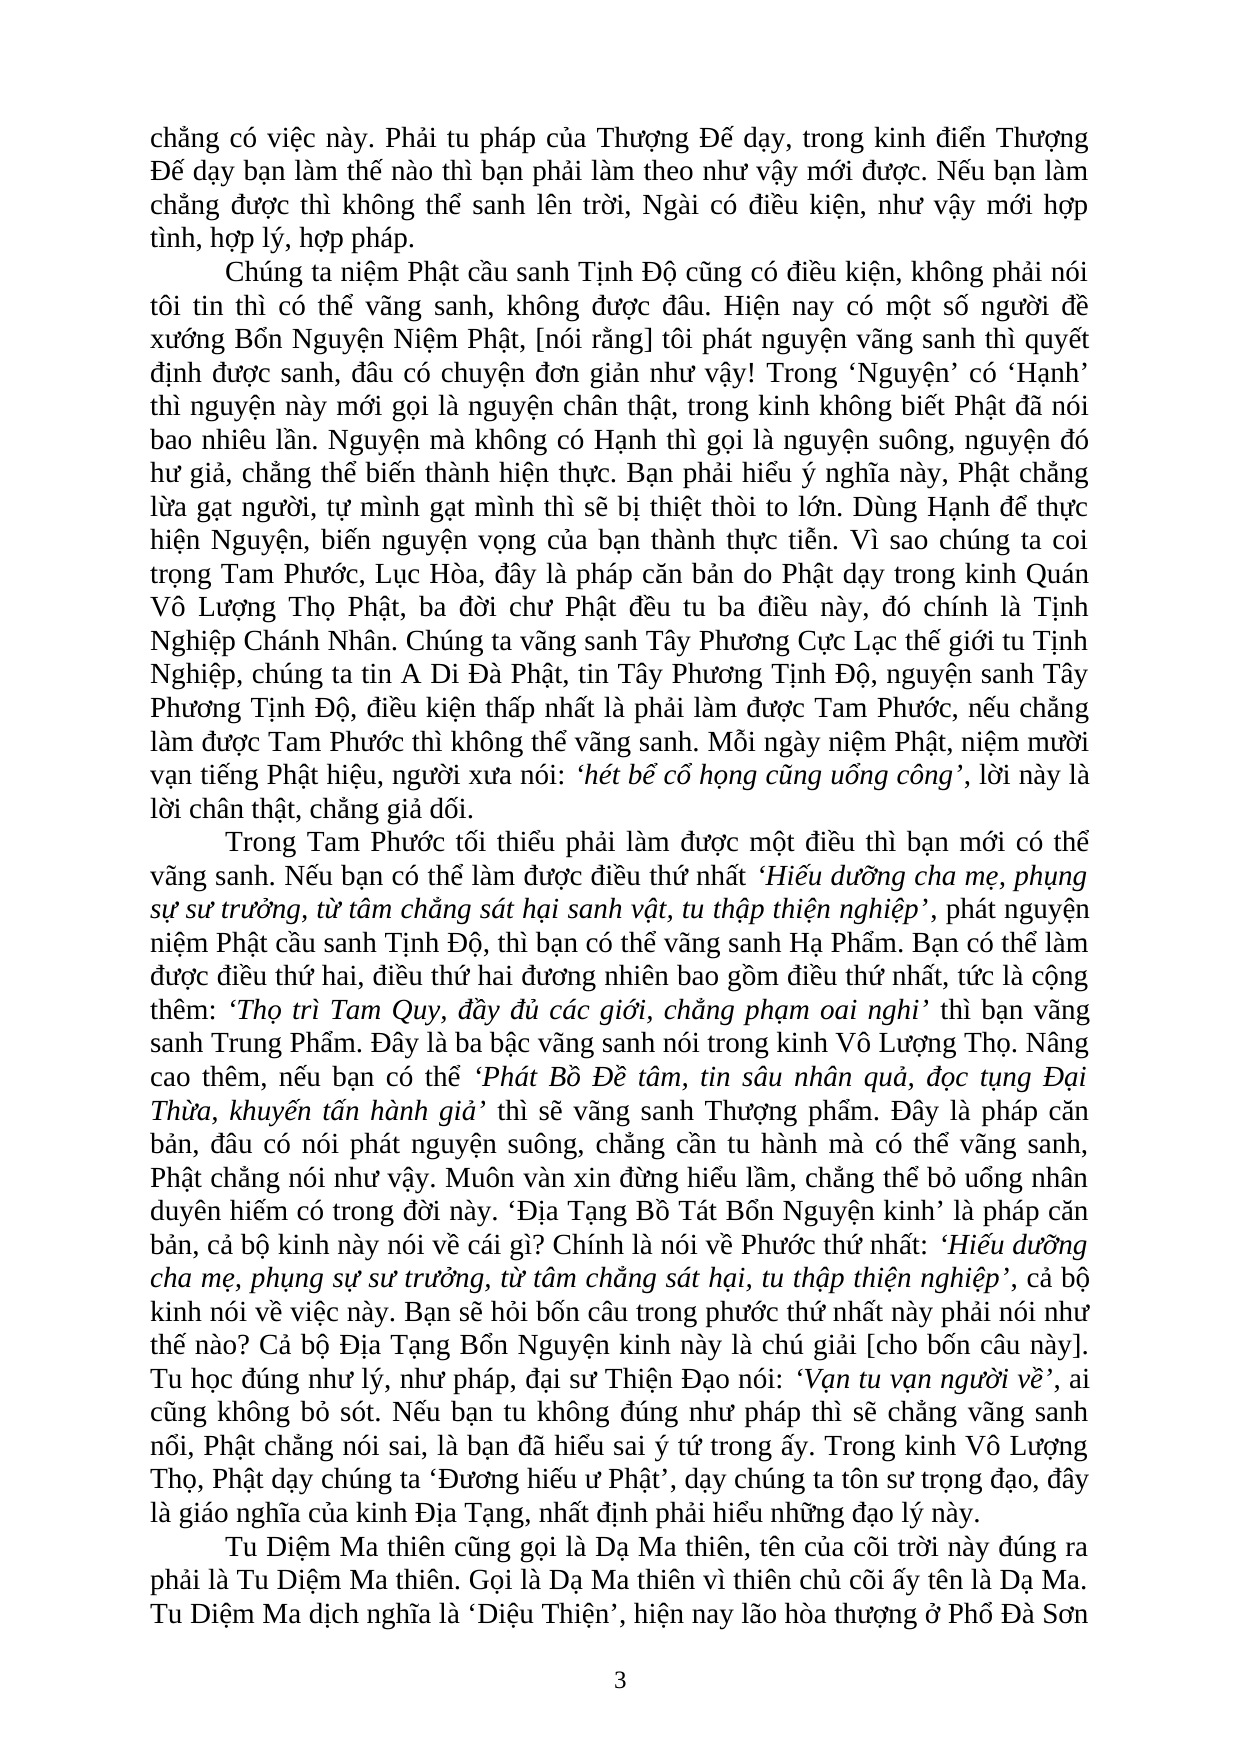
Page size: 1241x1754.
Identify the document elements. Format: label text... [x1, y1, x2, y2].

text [150, 120, 1090, 254]
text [150, 1529, 1090, 1629]
text Trong Tam Phước tối thiểu phải làm được một điều thì bạn mới có thể vãng sanh. Nếu bạn có thể làm được điều thứ nhất ‘Hiếu dưỡng cha mẹ, phụng sự sư trưởng, từ tâm chẳng sát hại sanh vật, tu thập thiện nghiệp’, phát nguyện niệm Phật cầu sanh Tịnh Ðộ, thì bạn có thể vãng sanh Hạ Phẩm. Bạn có thể làm được điều thứ hai, điều thứ hai đương nhiên bao gồm điều thứ nhất, tức là cộng thêm: ‘Thọ trì Tam Quy, đầy đủ các giới, chẳng phạm oai nghi’ thì bạn vãng sanh Trung Phẩm. Ðây là ba bậc vãng sanh nói trong kinh Vô Lượng Thọ. Nâng cao thêm, nếu bạn có thể ‘Phát Bồ Ðề tâm, tin sâu nhân quả, đọc tụng Ðại Thừa, khuyến tấn hành giả’ thì sẽ vãng sanh Thượng phẩm. Ðây là pháp căn bản, đâu có nói phát nguyện suông, chẳng cần tu hành mà có thể vãng sanh, Phật chẳng nói như vậy. Muôn vàn xin đừng hiểu lầm, chẳng thể bỏ uổng nhân duyên hiếm có trong đời này. ‘Ðịa Tạng Bồ Tát Bổn Nguyện kinh’ là pháp căn bản, cả bộ kinh này nói về cái gì? Chính là nói về Phước thứ nhất: ‘Hiếu dưỡng cha mẹ, phụng sự sư trưởng, từ tâm chẳng sát hại, tu thập thiện nghiệp’, cả bộ kinh nói về việc này. Bạn sẽ hỏi bốn câu trong phước thứ nhất này phải nói như thế nào? Cả bộ Ðịa Tạng Bổn Nguyện kinh này là chú giải [cho bốn câu này]. Tu học đúng như lý, như pháp, đại sư Thiện Ðạo nói: ‘Vạn tu vạn người về’, ai cũng không bỏ sót. Nếu bạn tu không đúng như pháp thì sẽ chẳng vãng sanh nổi, Phật chẳng nói sai, là bạn đã hiểu sai ý tứ trong ấy. Trong kinh Vô Lượng Thọ, Phật dạy chúng ta ‘Ðương hiếu ư Phật’, dạy chúng ta tôn sư trọng đạo, đây là giáo nghĩa của kinh Ðịa Tạng, nhất định phải hiểu những đạo lý này. [150, 824, 1090, 1529]
text Chúng ta niệm Phật cầu sanh Tịnh Ðộ cũng có điều kiện, không phải nói tôi tin thì có thể vãng sanh, không được đâu. Hiện nay có một số người đề xướng Bổn Nguyện Niệm Phật, [nói rằng] tôi phát nguyện vãng sanh thì quyết định được sanh, đâu có chuyện đơn giản như vậy! Trong ‘Nguyện’ có ‘Hạnh’ thì nguyện này mới gọi là nguyện chân thật, trong kinh không biết Phật đã nói bao nhiêu lần. Nguyện mà không có Hạnh thì gọi là nguyện suông, nguyện đó hư giả, chẳng thể biến thành hiện thực. Bạn phải hiểu ý nghĩa này, Phật chẳng lừa gạt người, tự mình gạt mình thì sẽ bị thiệt thòi to lớn. Dùng Hạnh để thực hiện Nguyện, biến nguyện vọng của bạn thành thực tiễn. Vì sao chúng ta coi trọng Tam Phước, Lục Hòa, đây là pháp căn bản do Phật dạy trong kinh Quán Vô Lượng Thọ Phật, ba đời chư Phật đều tu ba điều này, đó chính là Tịnh Nghiệp Chánh Nhân. Chúng ta vãng sanh Tây Phương Cực Lạc thế giới tu Tịnh Nghiệp, chúng ta tin A Di Ðà Phật, tin Tây Phương Tịnh Ðộ, nguyện sanh Tây Phương Tịnh Ðộ, điều kiện thấp nhất là phải làm được Tam Phước, nếu chẳng làm được Tam Phước thì không thể vãng sanh. Mỗi ngày niệm Phật, niệm mười vạn tiếng Phật hiệu, người xưa nói: ‘hét bể cổ họng cũng uổng công’, lời này là lời chân thật, chẳng giả dối. [150, 254, 1090, 824]
